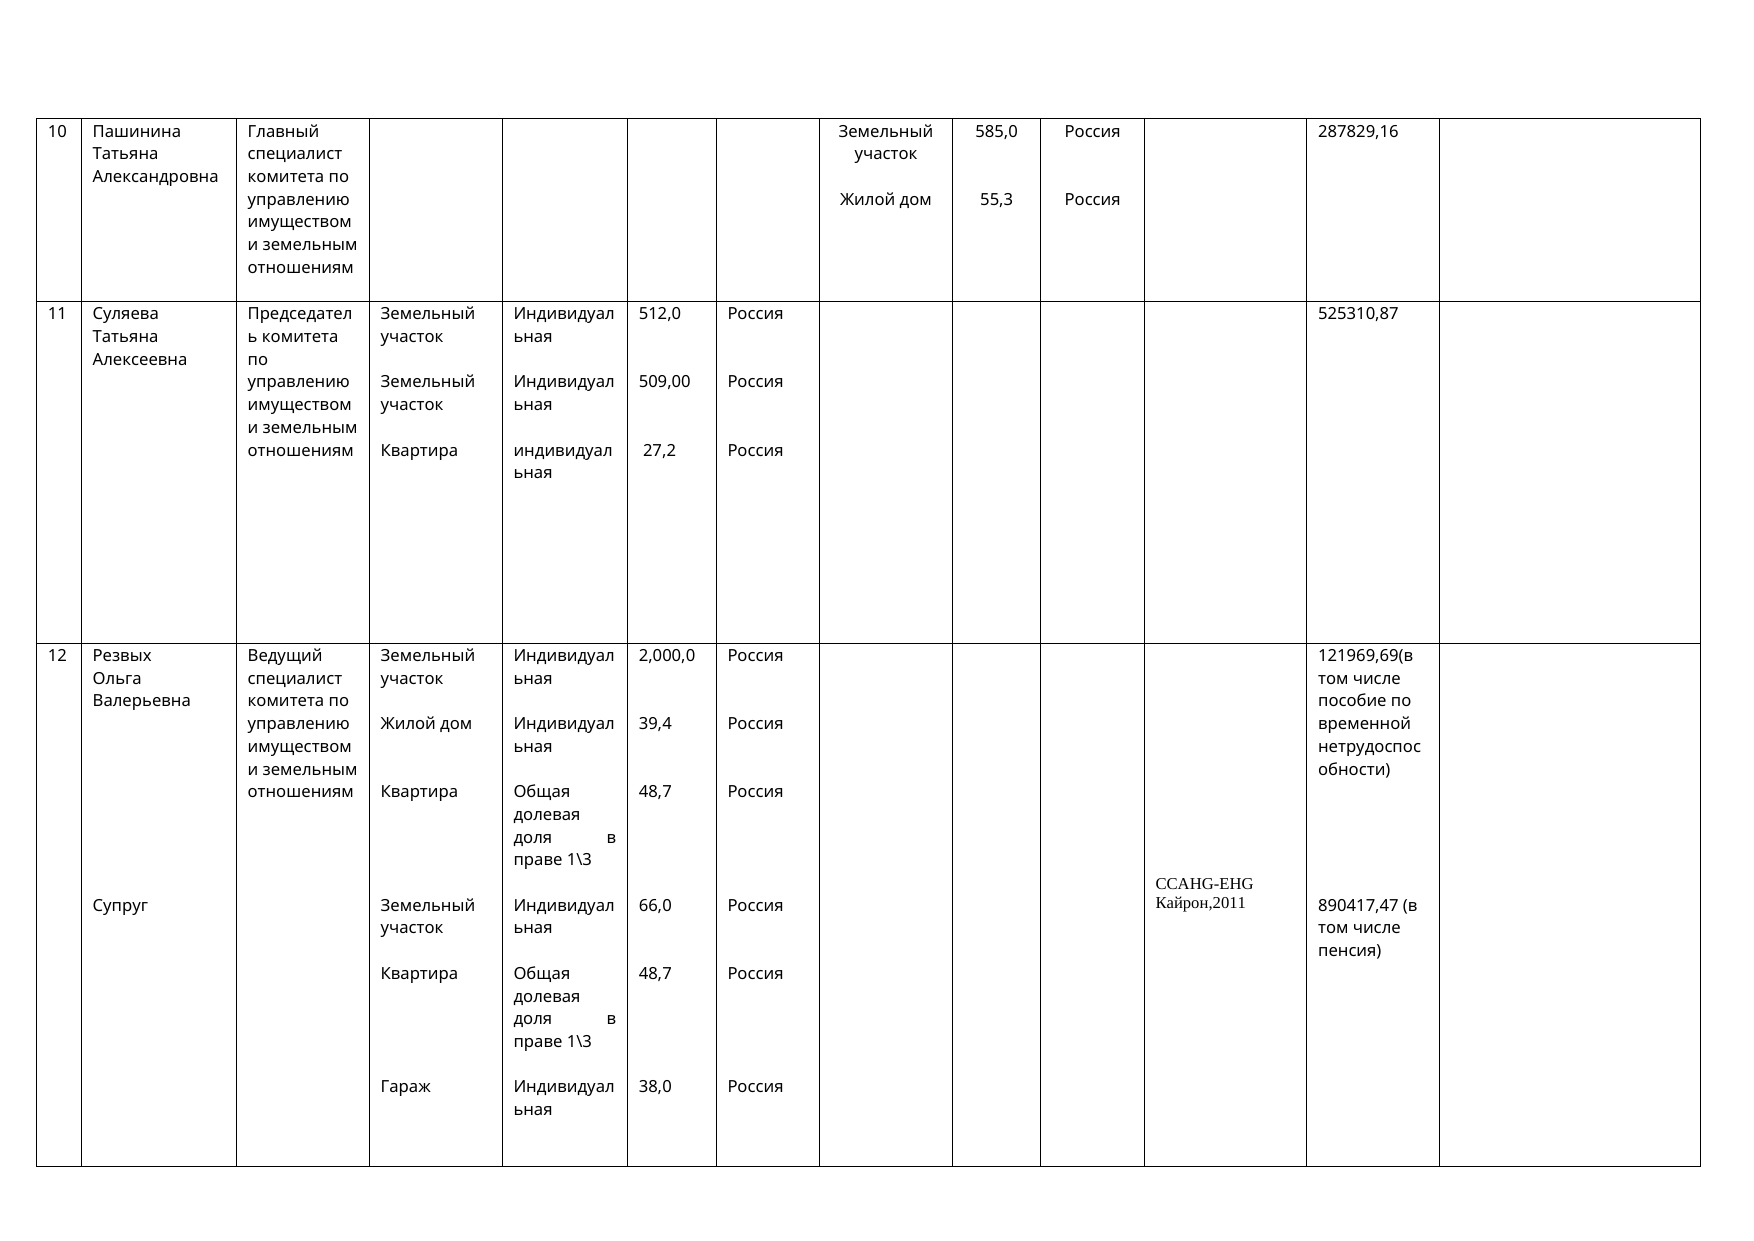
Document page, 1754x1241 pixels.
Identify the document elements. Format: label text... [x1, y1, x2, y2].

table_cell [1440, 644, 1700, 1166]
table_cell Индивидуальная Индивидуальная индивидуальная [503, 302, 627, 642]
table_cell [953, 644, 1040, 1166]
table_cell Россия Россия [1041, 119, 1144, 301]
table_cell Резвых Ольга Валерьевна Супруг [82, 644, 236, 1166]
table_cell Председатель комитета по управлению имуществом и земельным отношениям [237, 302, 369, 642]
table_cell 2,000,0 39,4 48,7 66,0 48,7 38,0 [628, 644, 716, 1166]
table_cell [1041, 302, 1144, 642]
table_cell Россия Россия Россия Россия Россия Россия [717, 644, 819, 1166]
table_cell [1440, 119, 1700, 301]
table_cell Пашинина Татьяна Александровна [82, 119, 236, 301]
table_cell [370, 119, 502, 301]
table_cell 287829,16 [1307, 119, 1439, 301]
table_cell [1440, 302, 1700, 642]
table_cell CCAHG-EHG Кайрон,2011 [1145, 644, 1306, 1166]
table_cell 585,0 55,3 [953, 119, 1040, 301]
table_cell [628, 119, 716, 301]
table_cell 512,0 509,00 27,2 [628, 302, 716, 642]
table_cell Россия Россия Россия [717, 302, 819, 642]
table_cell [1145, 302, 1306, 642]
table_cell Суляева Татьяна Алексеевна [82, 302, 236, 642]
table_cell 10 [37, 119, 81, 301]
table_cell [1145, 119, 1306, 301]
table_cell Земельный участок Жилой дом Квартира Земельный участок Квартира Гараж [370, 644, 502, 1166]
table_cell 11 [37, 302, 81, 642]
table_cell [820, 644, 952, 1166]
table_cell [503, 119, 627, 301]
table_cell 525310,87 [1307, 302, 1439, 642]
table_cell [820, 302, 952, 642]
table_cell Индивидуальная Индивидуальная Общая долевая доля в праве 1\3 Индивидуальная Общая долевая доля в праве 1\3 Индивидуальная [503, 644, 627, 1166]
table_cell Ведущий специалист комитета по управлению имуществом и земельным отношениям [237, 644, 369, 1166]
table_cell Земельный участок Жилой дом [820, 119, 952, 301]
table_cell [1041, 644, 1144, 1166]
table_cell [953, 302, 1040, 642]
table_cell Земельный участок Земельный участок Квартира [370, 302, 502, 642]
table_cell [717, 119, 819, 301]
table_cell 12 [37, 644, 81, 1166]
table_cell 121969,69(в том числе пособие по временной нетрудоспособности) 890417,47 (в том числе пенсия) [1307, 644, 1439, 1166]
table_cell Главный специалист комитета по управлению имуществом и земельным отношениям [237, 119, 369, 301]
